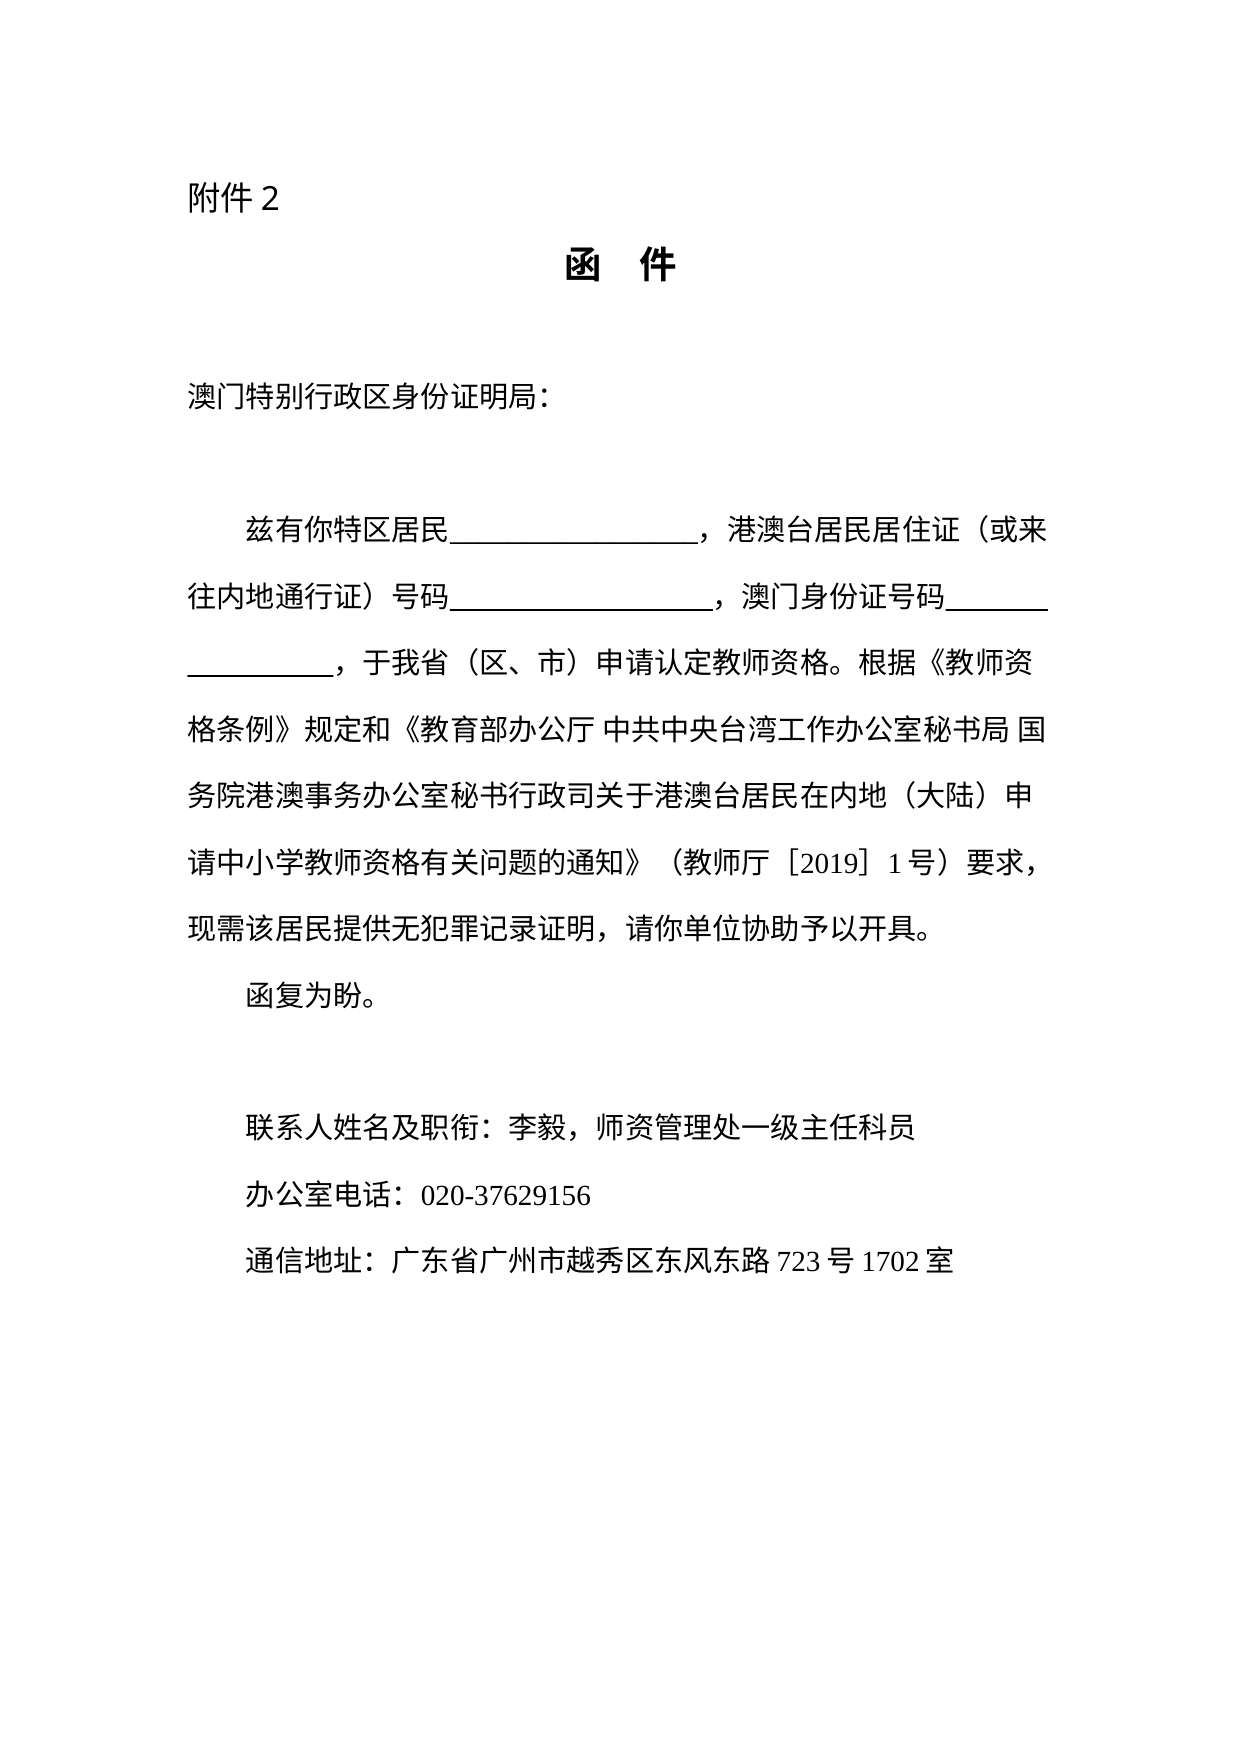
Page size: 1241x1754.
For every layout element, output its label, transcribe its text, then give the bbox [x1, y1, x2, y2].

text 澳门特别行政区身份证明局： [187, 362, 1053, 428]
text 通信地址：广东省广州市越秀区东风东路723号1702室 [187, 1226, 1053, 1292]
text 函复为盼。 [187, 960, 1053, 1026]
text 联系人姓名及职衔：李毅，师资管理处一级主任科员 [187, 1093, 1053, 1159]
text 办公室电话：020-37629156 [187, 1159, 1053, 1226]
text 附件2 [187, 162, 1053, 229]
text 函 件 [187, 229, 1053, 295]
text 兹有你特区居民_________________，港澳台居民居住证（或来往内地通行证）号码__________________，澳门身份证号码_________________，于我省（区、市）申请认定教师资格。根据《教师资格条例》规定和《教育部办公厅 中共中央台湾工作办公室秘书局 国务院港澳事务办公室秘书行政司关于港澳台居民在内地（大陆）申请中小学教师资格有关问题的通知》（教师厅［2019］1号）要求，现需该居民提供无犯罪记录证明，请你单位协助予以开具。 [187, 495, 1053, 960]
